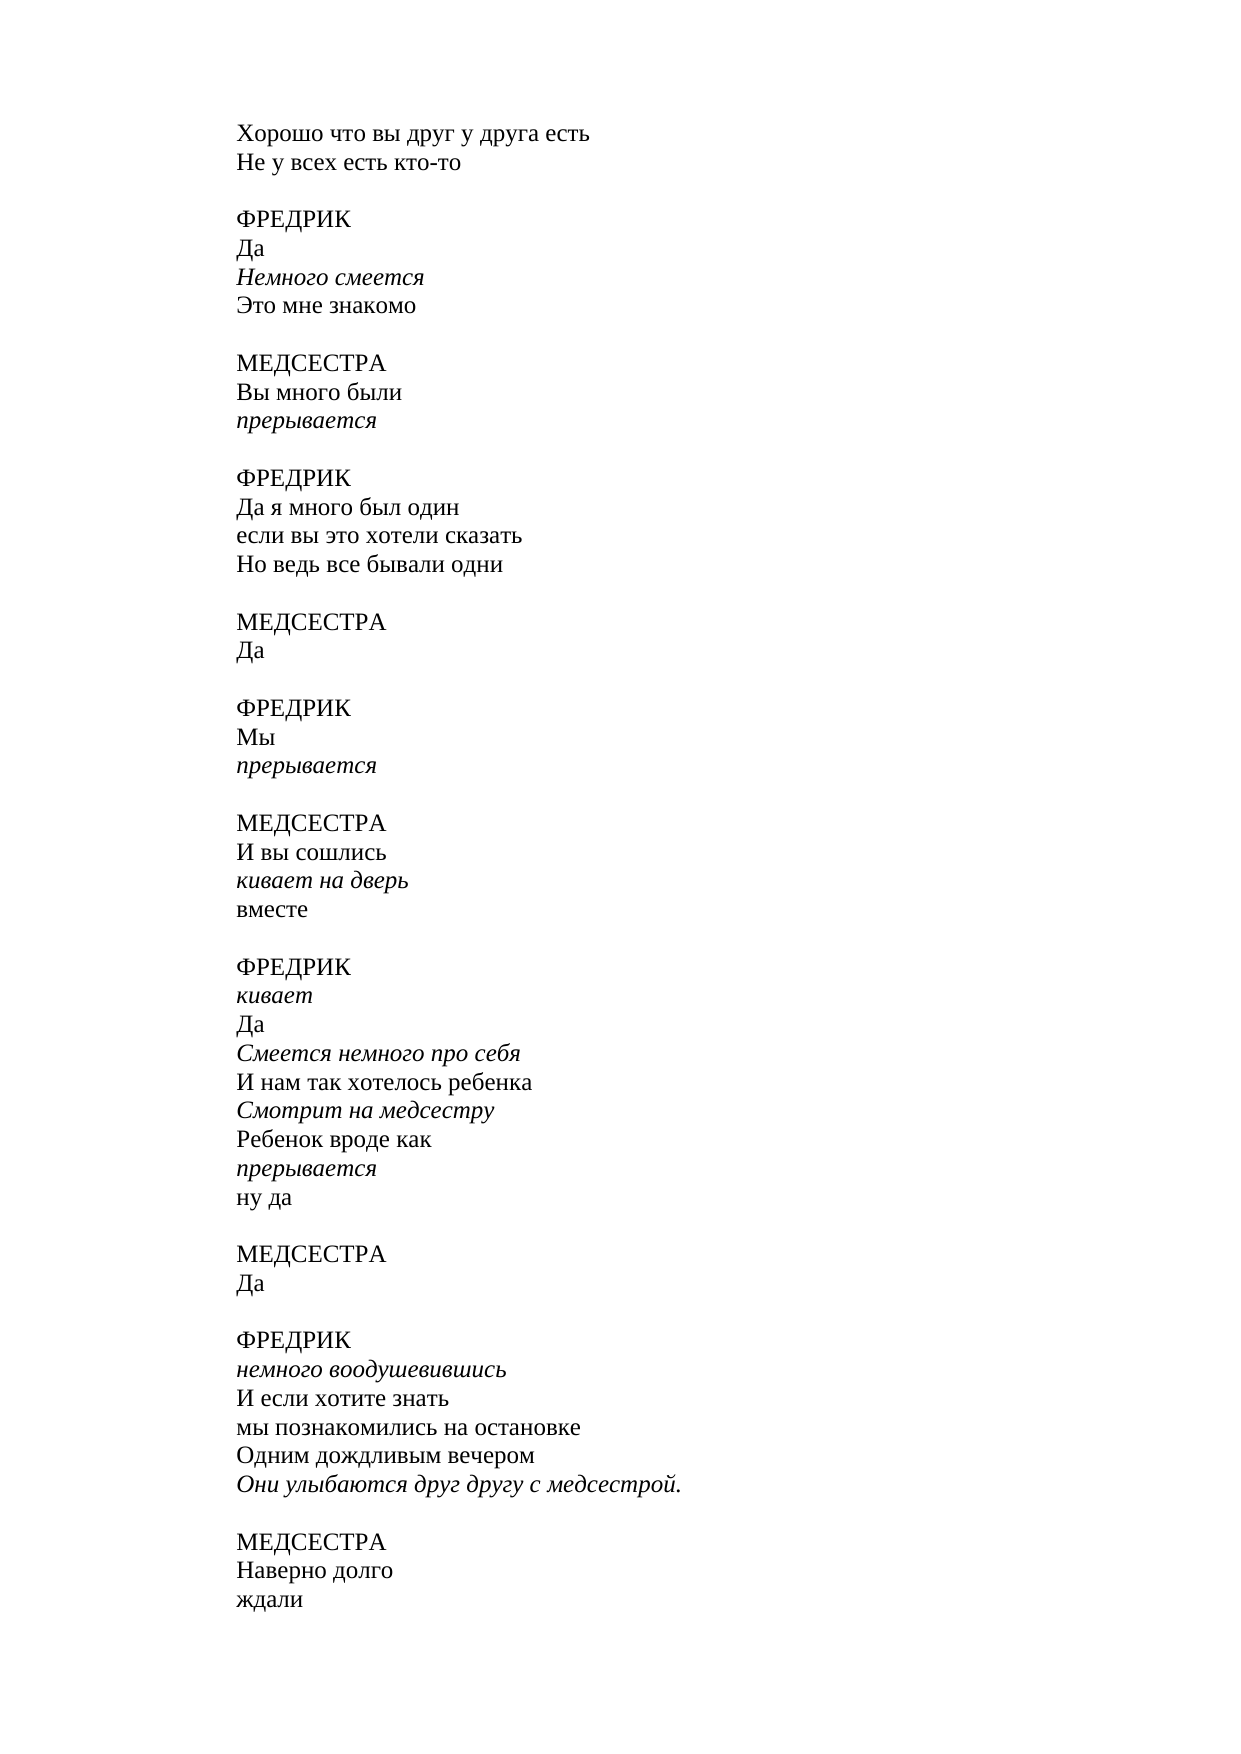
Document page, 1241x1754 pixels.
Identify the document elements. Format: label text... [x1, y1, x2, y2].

text ФРЕДРИК [177, 952, 1152, 981]
text ФРЕДРИК [177, 693, 1152, 722]
text Одним дождливым вечером [177, 1441, 1152, 1469]
text Хорошо что вы друг у друга есть [177, 118, 1152, 147]
text немного воодушевившись [177, 1354, 1152, 1383]
text Да [177, 233, 1152, 262]
text Смеется немного про себя [177, 1038, 1152, 1067]
text прерывается [177, 1153, 1152, 1182]
text ну да [177, 1182, 1152, 1211]
text кивает на дверь [177, 866, 1152, 894]
text И вы сошлись [177, 837, 1152, 866]
text ФРЕДРИК [177, 463, 1152, 492]
text Это мне знакомо [177, 291, 1152, 319]
text МЕДСЕСТРА [177, 1527, 1152, 1556]
text прерывается [177, 406, 1152, 434]
text И нам так хотелось ребенка [177, 1067, 1152, 1096]
text МЕДСЕСТРА [177, 808, 1152, 837]
text МЕДСЕСТРА [177, 348, 1152, 377]
text Да [177, 636, 1152, 664]
text Они улыбаются друг другу с медсестрой. [177, 1469, 1152, 1498]
text МЕДСЕСТРА [177, 607, 1152, 636]
text вместе [177, 894, 1152, 923]
text Да я много был один [177, 492, 1152, 521]
text ФРЕДРИК [177, 1326, 1152, 1354]
text Но ведь все бывали одни [177, 549, 1152, 578]
text Да [177, 1009, 1152, 1038]
text кивает [177, 981, 1152, 1009]
text ждали [177, 1584, 1152, 1613]
text если вы это хотели сказать [177, 521, 1152, 549]
text Наверно долго [177, 1556, 1152, 1584]
text Мы [177, 722, 1152, 751]
text Не у всех есть кто-то [177, 147, 1152, 176]
text МЕДСЕСТРА [177, 1239, 1152, 1268]
text прерывается [177, 751, 1152, 779]
text И если хотите знать [177, 1383, 1152, 1412]
text Немного смеется [177, 262, 1152, 291]
text Ребенок вроде как [177, 1124, 1152, 1153]
text Смотрит на медсестру [177, 1096, 1152, 1124]
text Да [177, 1268, 1152, 1297]
text мы познакомились на остановке [177, 1412, 1152, 1441]
text Вы много были [177, 377, 1152, 406]
text ФРЕДРИК [177, 204, 1152, 233]
